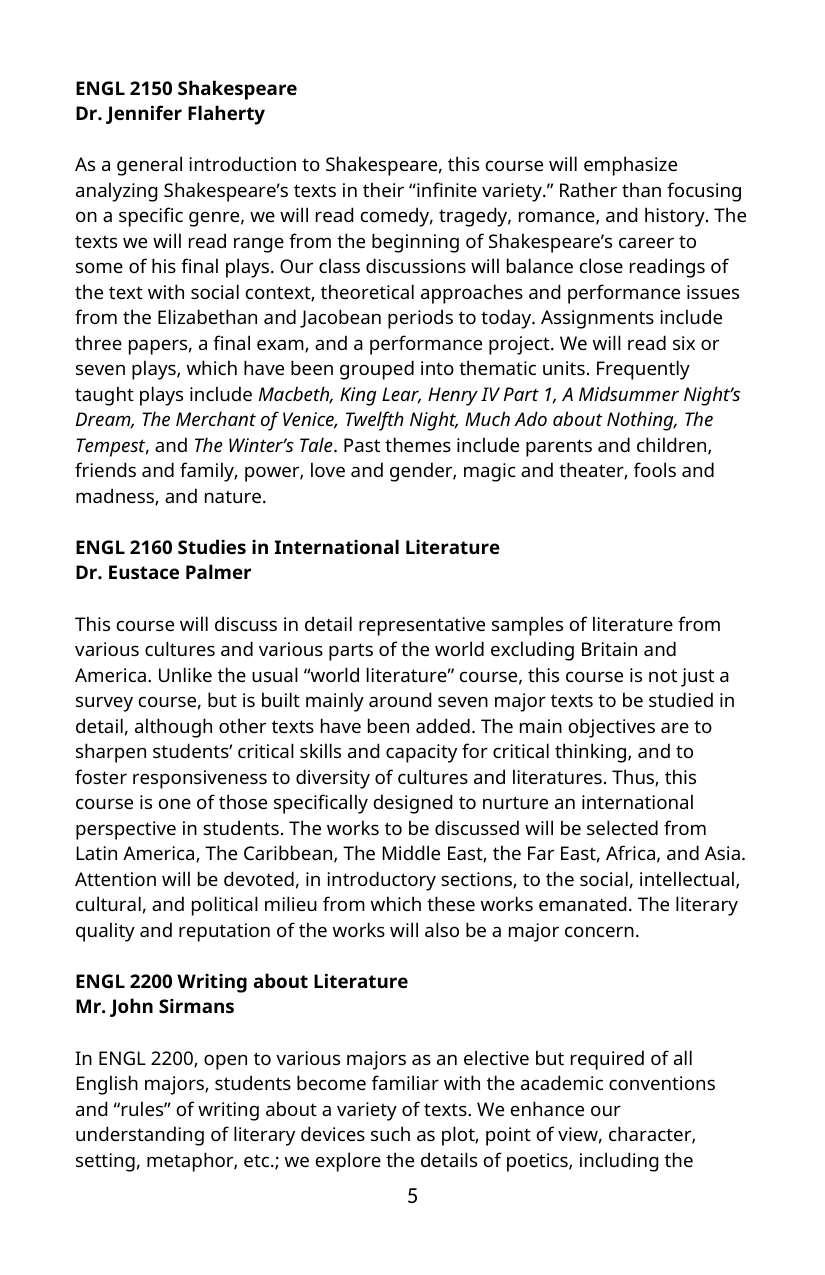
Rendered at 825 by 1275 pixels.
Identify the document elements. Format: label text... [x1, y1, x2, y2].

text Mr. John Sirmans [75, 994, 750, 1019]
text This course will discuss in detail representative samples of literature from various cultures and various parts of the world excluding Britain and America. Unlike the usual “world literature” course, this course is not just a survey course, but is built mainly around seven major texts to be studied in detail, although other texts have been added. The main objectives are to sharpen students’ critical skills and capacity for critical thinking, and to foster responsiveness to diversity of cultures and literatures. Thus, this course is one of those specifically designed to nurture an international perspective in students. The works to be discussed will be selected from Latin America, The Caribbean, The Middle East, the Far East, Africa, and Asia. Attention will be devoted, in introductory sections, to the social, intellectual, cultural, and political milieu from which these works emanated. The literary quality and reputation of the works will also be a major concern. [75, 611, 750, 943]
text Dr. Jennifer Flaherty [75, 101, 750, 126]
text ENGL 2200 Writing about Literature [75, 968, 750, 994]
text As a general introduction to Shakespeare, this course will emphasize analyzing Shakespeare’s texts in their “infinite variety.” Rather than focusing on a specific genre, we will read comedy, tragedy, romance, and history. The texts we will read range from the beginning of Shakespeare’s career to some of his final plays. Our class discussions will balance close readings of the text with social context, theoretical approaches and performance issues from the Elizabethan and Jacobean periods to today. Assignments include three papers, a final exam, and a performance project. We will read six or seven plays, which have been grouped into thematic units. Frequently taught plays include Macbeth, King Lear, Henry IV Part 1, A Midsummer Night’s Dream, The Merchant of Venice, Twelfth Night, Much Ado about Nothing, The Tempest, and The Winter’s Tale. Past themes include parents and children, friends and family, power, love and gender, magic and theater, fools and madness, and nature. [75, 152, 750, 509]
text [75, 1045, 750, 1172]
text ENGL 2160 Studies in International Literature [75, 534, 750, 560]
text ENGL 2150 Shakespeare [75, 75, 750, 101]
text Dr. Eustace Palmer [75, 560, 750, 585]
